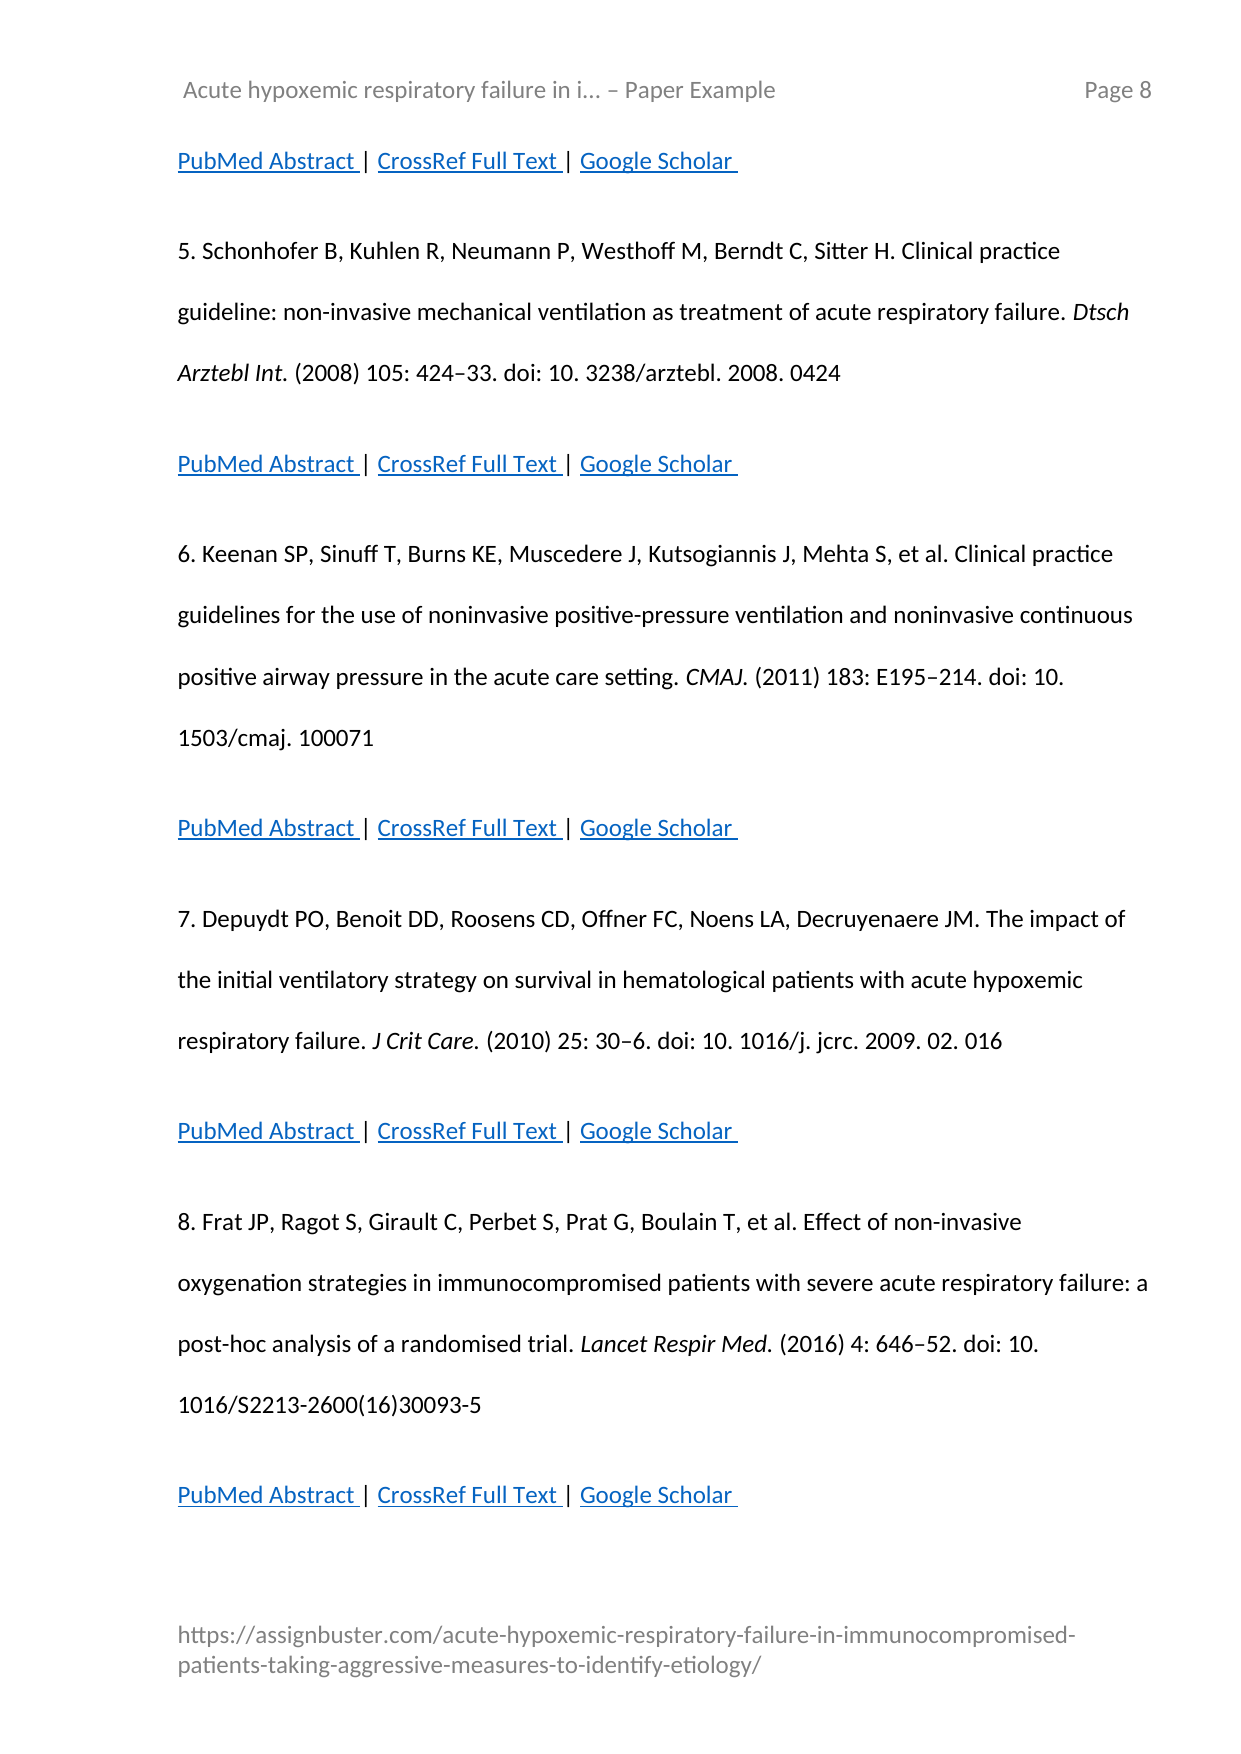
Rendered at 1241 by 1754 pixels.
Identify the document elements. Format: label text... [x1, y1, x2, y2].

text 6. Keenan SP, Sinuff T, Burns KE, Muscedere J, Kutsogiannis J, Mehta S, et al. Clinical practice guidelines for the use of noninvasive positive-pressure ventilation and noninvasive continuous positive airway pressure in the acute care setting. CMAJ. (2011) 183: E195–214. doi: 10. 1503/cmaj. 100071 [177, 539, 1152, 752]
text PubMed Abstract | CrossRef Full Text | Google Scholar [177, 145, 1152, 176]
text 8. Frat JP, Ragot S, Girault C, Perbet S, Prat G, Boulain T, et al. Effect of non-invasive oxygenation strategies in immunocompromised patients with severe acute respiratory failure: a post-hoc analysis of a randomised trial. Lancet Respir Med. (2016) 4: 646–52. doi: 10. 1016/S2213-2600(16)30093-5 [177, 1206, 1152, 1419]
text 5. Schonhofer B, Kuhlen R, Neumann P, Westhoff M, Berndt C, Sitter H. Clinical practice guideline: non-invasive mechanical ventilation as treatment of acute respiratory failure. Dtsch Arztebl Int. (2008) 105: 424–33. doi: 10. 3238/arztebl. 2008. 0424 [177, 236, 1152, 388]
text PubMed Abstract | CrossRef Full Text | Google Scholar [177, 812, 1152, 843]
text PubMed Abstract | CrossRef Full Text | Google Scholar [177, 448, 1152, 479]
text PubMed Abstract | CrossRef Full Text | Google Scholar [177, 1115, 1152, 1146]
text PubMed Abstract | CrossRef Full Text | Google Scholar [177, 1479, 1152, 1510]
text 7. Depuydt PO, Benoit DD, Roosens CD, Offner FC, Noens LA, Decruyenaere JM. The impact of the initial ventilatory strategy on survival in hematological patients with acute hypoxemic respiratory failure. J Crit Care. (2010) 25: 30–6. doi: 10. 1016/j. jcrc. 2009. 02. 016 [177, 903, 1152, 1055]
